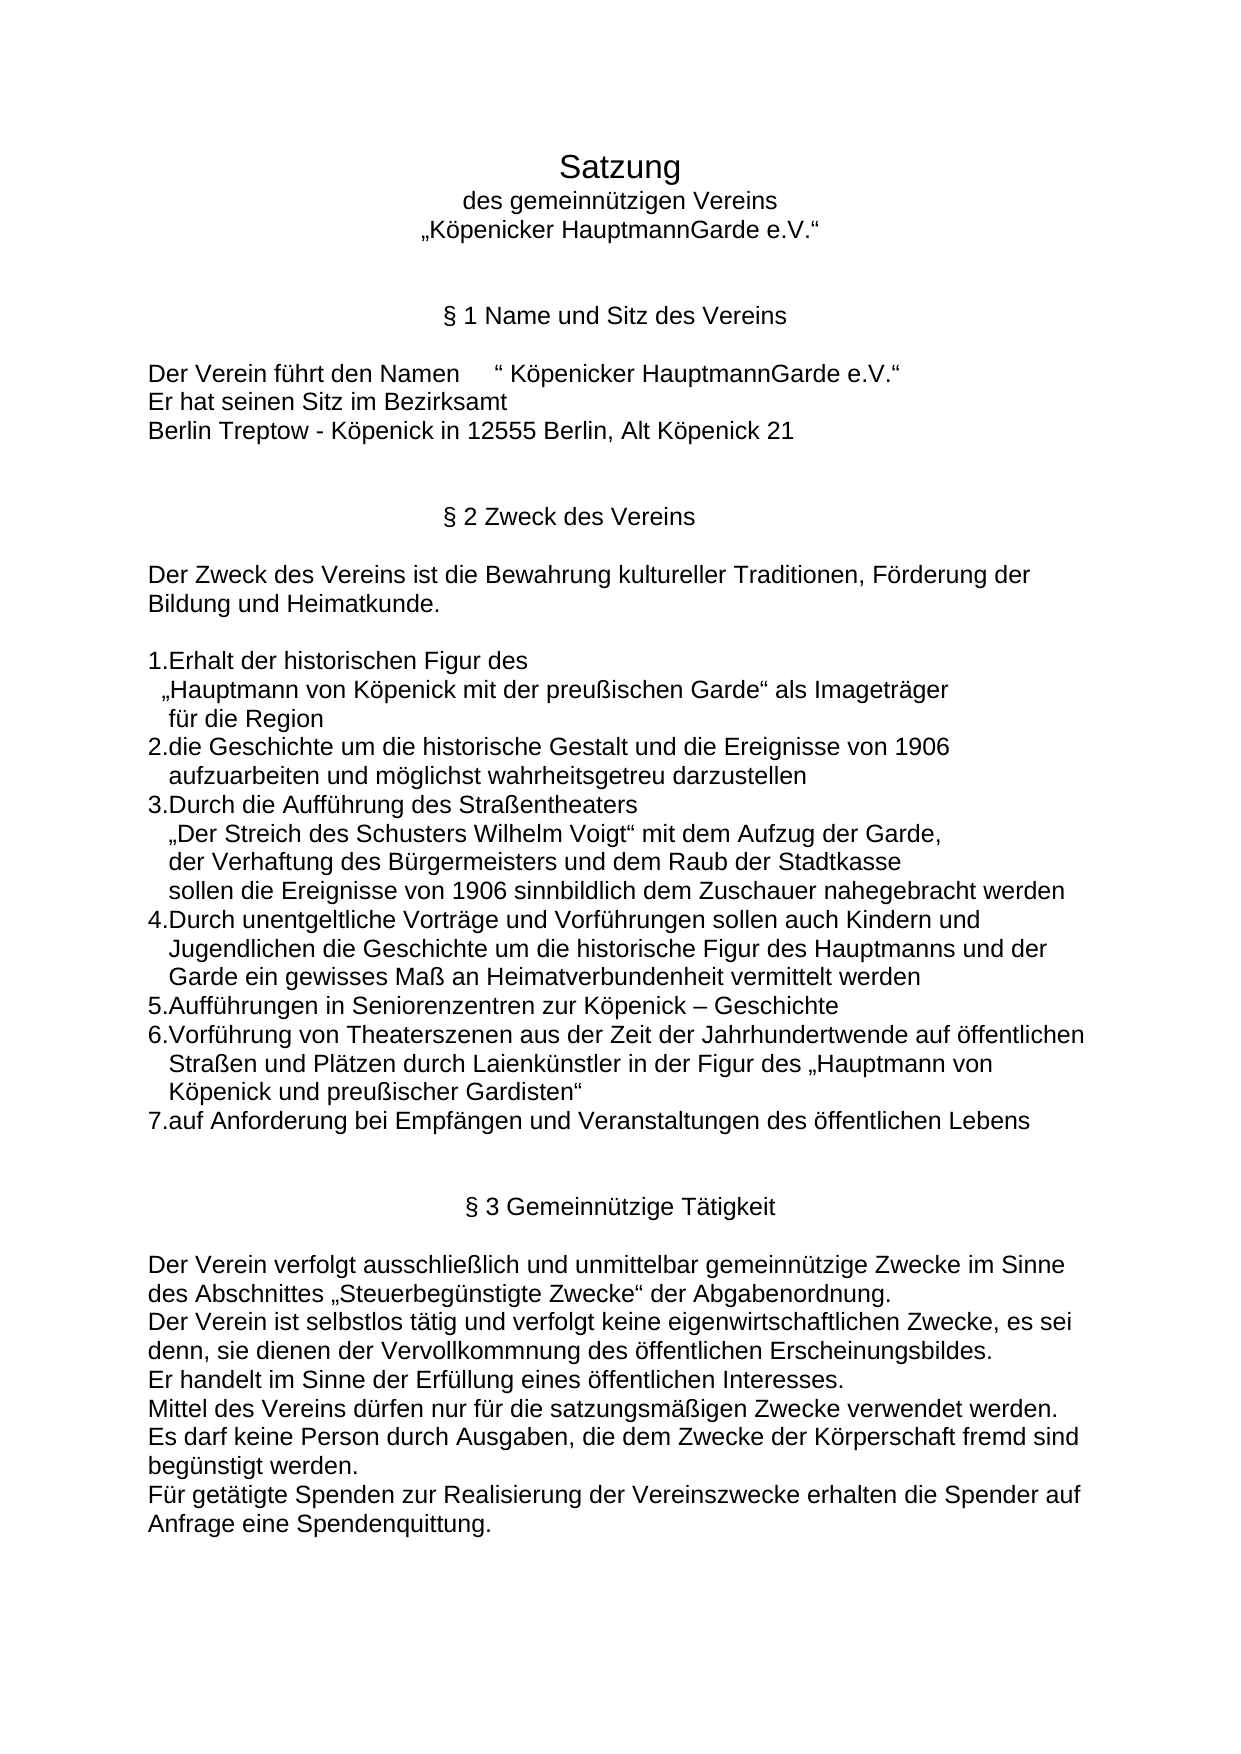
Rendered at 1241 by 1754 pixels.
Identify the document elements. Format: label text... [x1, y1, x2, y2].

text für die Region [148, 703, 1093, 732]
text Er handelt im Sinne der Erfüllung eines öffentlichen Interesses. [148, 1365, 1093, 1393]
text Der Verein verfolgt ausschließlich und unmittelbar gemeinnützige Zwecke im Sinne des Abschnittes „Steuerbegünstigte Zwecke“ der Abgabenordnung. [148, 1250, 1093, 1307]
text „Der Streich des Schusters Wilhelm Voigt“ mit dem Aufzug der Garde, [148, 818, 1093, 847]
text § 2 Zweck des Vereins [369, 502, 1093, 531]
text 3.Durch die Aufführung des Straßentheaters [148, 790, 1093, 818]
text Satzung [148, 148, 1093, 186]
text Er hat seinen Sitz im Bezirksamt [148, 387, 1093, 416]
text Es darf keine Person durch Ausgaben, die dem Zwecke der Körperschaft fremd sind begünstigt werden. [148, 1422, 1093, 1480]
text Köpenick und preußischer Gardisten“ [148, 1077, 1093, 1106]
text 7.auf Anforderung bei Empfängen und Veranstaltungen des öffentlichen Lebens [148, 1106, 1093, 1135]
text Straßen und Plätzen durch Laienkünstler in der Figur des „Hauptmann von [148, 1048, 1093, 1077]
text Berlin Treptow - Köpenick in 12555 Berlin, Alt Köpenick 21 [148, 416, 1093, 445]
text Der Verein ist selbstlos tätig und verfolgt keine eigenwirtschaftlichen Zwecke, es sei denn, sie dienen der Vervollkommnung des öffentlichen Erscheinungsbildes. [148, 1307, 1093, 1365]
text 6.Vorführung von Theaterszenen aus der Zeit der Jahrhundertwende auf öffentlichen [148, 1020, 1093, 1048]
text sollen die Ereignisse von 1906 sinnbildlich dem Zuschauer nahegebracht werden [148, 876, 1093, 905]
text 5.Aufführungen in Seniorenzentren zur Köpenick – Geschichte [148, 991, 1093, 1020]
text 1.Erhalt der historischen Figur des [148, 646, 1093, 675]
text 2.die Geschichte um die historische Gestalt und die Ereignisse von 1906 [148, 732, 1093, 761]
text „Hauptmann von Köpenick mit der preußischen Garde“ als Imageträger [148, 675, 1093, 703]
text Garde ein gewisses Maß an Heimatverbundenheit vermittelt werden [148, 962, 1093, 991]
text Der Verein führt den Namen “ Köpenicker HauptmannGarde e.V.“ [148, 358, 1093, 387]
text Der Zweck des Vereins ist die Bewahrung kultureller Traditionen, Förderung der Bildung und Heimatkunde. [148, 560, 1093, 617]
text Mittel des Vereins dürfen nur für die satzungsmäßigen Zwecke verwendet werden. [148, 1393, 1093, 1422]
text 4.Durch unentgeltliche Vorträge und Vorführungen sollen auch Kindern und [148, 905, 1093, 933]
text § 3 Gemeinnützige Tätigkeit [148, 1192, 1093, 1221]
text der Verhaftung des Bürgermeisters und dem Raub der Stadtkasse [148, 847, 1093, 876]
text aufzuarbeiten und möglichst wahrheitsgetreu darzustellen [148, 761, 1093, 790]
text Jugendlichen die Geschichte um die historische Figur des Hauptmanns und der [148, 933, 1093, 962]
text § 1 Name und Sitz des Vereins [369, 301, 1093, 330]
text Für getätigte Spenden zur Realisierung der Vereinszwecke erhalten die Spender auf Anfrage eine Spendenquittung. [148, 1480, 1093, 1537]
text „Köpenicker HauptmannGarde e.V.“ [148, 215, 1093, 243]
text des gemeinnützigen Vereins [148, 186, 1093, 215]
